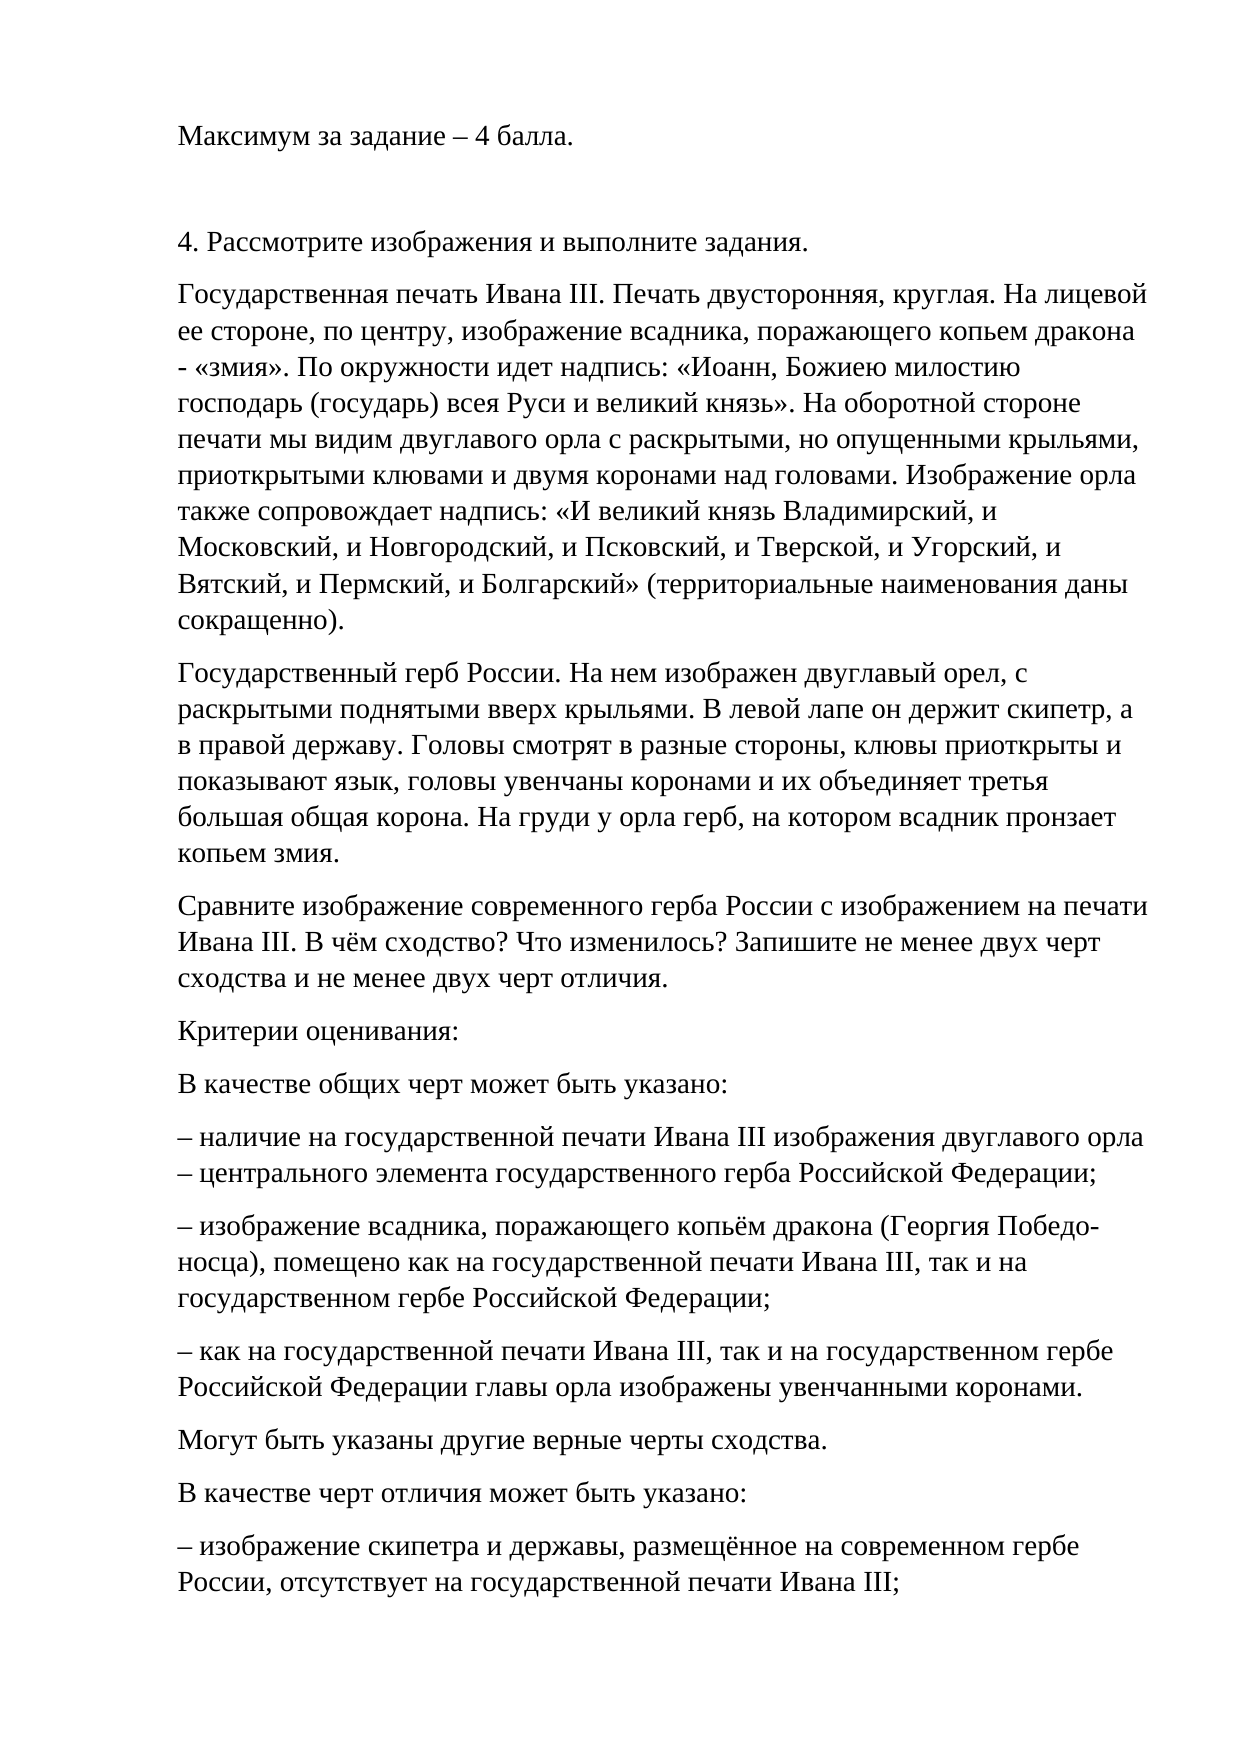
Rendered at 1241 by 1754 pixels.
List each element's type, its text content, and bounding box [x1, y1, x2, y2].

text В качестве общих черт может быть указано: [177, 1066, 1152, 1100]
text Государственный герб России. На нем изображен двуглавый орел, с раскрытыми поднятыми вверх крыльями. В левой лапе он держит скипетр, а в правой державу. Головы смотрят в разные стороны, клювы приоткрыты и показывают язык, головы увенчаны коронами и их объединяет третья большая общая корона. На груди у орла герб, на котором всадник пронзает копьем змия. [177, 655, 1152, 869]
text 4. Рассмотрите изображения и выполните задания. [177, 224, 1152, 257]
text Сравните изображение современного герба России с изображением на печати Ивана III. В чём сходство? Что изменилось? Запишите не менее двух черт сходства и не менее двух черт отличия. [177, 888, 1152, 994]
text – изображение всадника, поражающего копьём дракона (Георгия Победо-носца), помещено как на государственной печати Ивана III, так и на государственном гербе Российской Федерации; [177, 1208, 1152, 1314]
text – наличие на государственной печати Ивана III изображения двуглавого орла – центрального элемента государственного герба Российской Федерации; [177, 1119, 1152, 1189]
text Критерии оценивания: [177, 1013, 1152, 1047]
text В качестве черт отличия может быть указано: [177, 1475, 1152, 1508]
text Государственная печать Ивана III. Печать двусторонняя, круглая. На лицевой ее стороне, по центру, изображение всадника, поражающего копьем дракона - «змия». По окружности идет надпись: «Иоанн, Божиею милостию господарь (государь) всея Руси и великий князь». На оборотной стороне печати мы видим двуглавого орла с раскрытыми, но опущенными крыльями, приоткрытыми клювами и двумя коронами над головами. Изображение орла также сопровождает надпись: «И великий князь Владимирский, и Московский, и Новгородский, и Псковский, и Тверской, и Угорский, и Вятский, и Пермский, и Болгарский» (территориальные наименования даны сокращенно). [177, 277, 1152, 635]
text – изображение скипетра и державы, размещённое на современном гербе России, отсутствует на государственной печати Ивана III; [177, 1528, 1152, 1597]
text Могут быть указаны другие верные черты сходства. [177, 1422, 1152, 1456]
text – как на государственной печати Ивана III, так и на государственном гербе Российской Федерации главы орла изображены увенчанными коронами. [177, 1333, 1152, 1403]
text Максимум за задание – 4 балла. [177, 118, 1152, 152]
